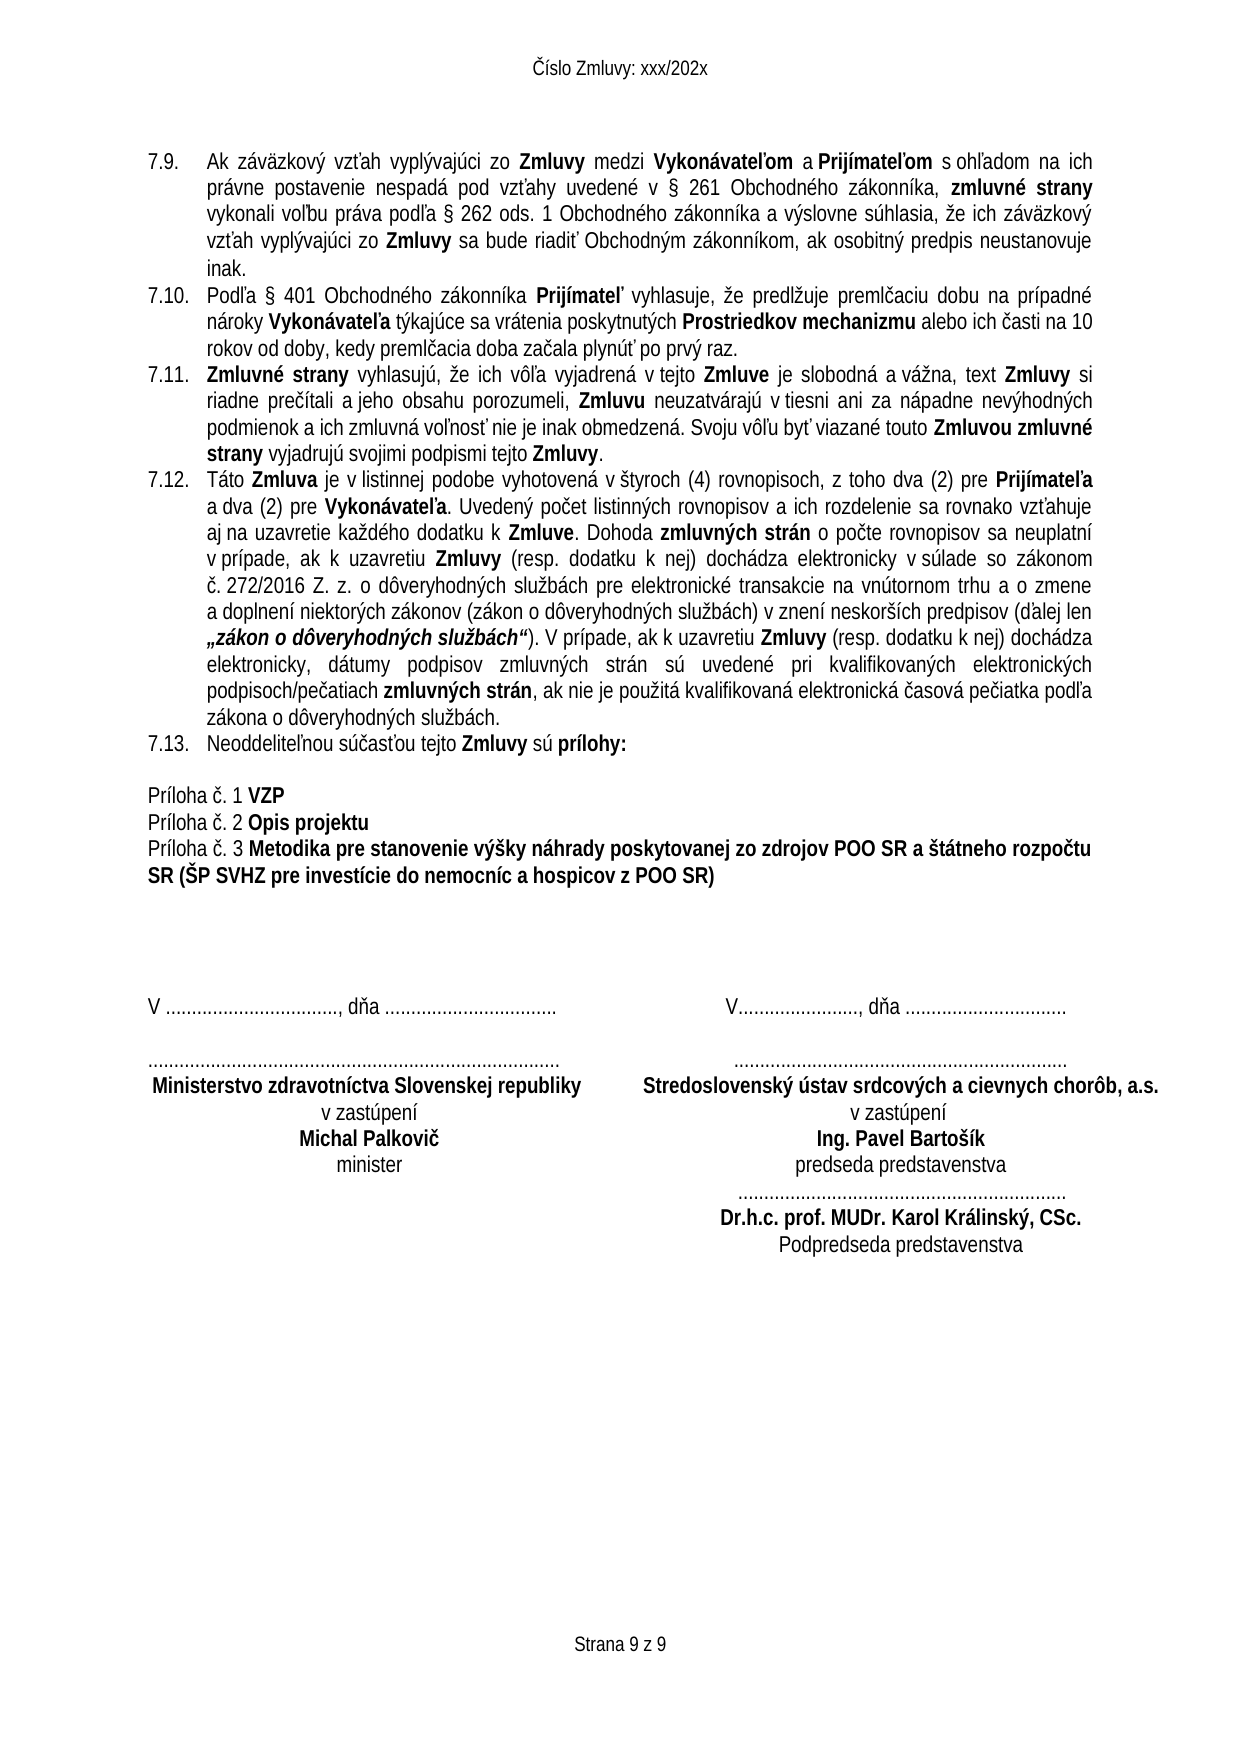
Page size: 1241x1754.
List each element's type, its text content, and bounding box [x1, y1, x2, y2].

list Ak záväzkový vzťah vyplývajúci zo Zmluvy medzi Vykonávateľom a Prijímateľom s ohľadom na ich právne postavenie nespadá pod vzťahy uvedené v § 261 Obchodného zákonníka, zmluvné strany vykonali voľbu práva podľa § 262 ods. 1 Obchodného zákonníka a výslovne súhlasia, že ich záväzkový vzťah vyplývajúci zo Zmluvy sa bude riadiť Obchodným zákonníkom, ak osobitný predpis neustanovuje inak. [148, 148, 1093, 282]
text Dr.h.c. prof. MUDr. Karol Králinský, CSc. [148, 1204, 1093, 1231]
text Príloha č. 2 Opis projektu [148, 809, 1093, 835]
subtitle minister predseda predstavenstva [148, 1151, 1122, 1178]
list Táto Zmluva je v listinnej podobe vyhotovená v štyroch (4) rovnopisoch, z toho dva (2) pre Prijímateľa a dva (2) pre Vykonávateľa. Uvedený počet listinných rovnopisov a ich rozdelenie sa rovnako vzťahuje aj na uzavretie každého dodatku k Zmluve. Dohoda zmluvných strán o počte rovnopisov sa neuplatní v prípade, ak k uzavretiu Zmluvy (resp. dodatku k nej) dochádza elektronicky v súlade so zákonom č. 272/2016 Z. z. o dôveryhodných službách pre elektronické transakcie na vnútornom trhu a o zmene a doplnení niektorých zákonov (zákon o dôveryhodných službách) v znení neskorších predpisov (ďalej len „zákon o dôveryhodných službách“). V prípade, ak k uzavretiu Zmluvy (resp. dodatku k nej) dochádza elektronicky, dátumy podpisov zmluvných strán sú uvedené pri kvalifikovaných elektronických podpisoch/pečatiach zmluvných strán, ak nie je použitá kvalifikovaná elektronická časová pečiatka podľa zákona o dôveryhodných službách. [148, 466, 1093, 730]
list Zmluvné strany vyhlasujú, že ich vôľa vyjadrená v tejto Zmluve je slobodná a vážna, text Zmluvy si riadne prečítali a jeho obsahu porozumeli, Zmluvu neuzatvárajú v tiesni ani za nápadne nevýhodných podmienok a ich zmluvná voľnosť nie je inak obmedzená. Svoju vôľu byť viazané touto Zmluvou zmluvné strany vyjadrujú svojimi podpismi tejto Zmluvy. [148, 361, 1093, 466]
subtitle Michal Palkovič Ing. Pavel Bartošík [148, 1125, 1122, 1151]
subtitle Ministerstvo zdravotníctva Slovenskej republiky Stredoslovenský ústav srdcových a cievnych chorôb, a.s. [148, 1072, 1152, 1099]
text Príloha č. 3 Metodika pre stanovenie výšky náhrady poskytovanej zo zdrojov POO SR a štátneho rozpočtu SR (ŠP SVHZ pre investície do nemocníc a hospicov z POO SR) [148, 835, 1093, 888]
text ............................................................... [148, 1178, 1093, 1204]
text ............................................................................... ................................................................ [148, 1046, 1122, 1072]
list Podľa § 401 Obchodného zákonníka Prijímateľ vyhlasuje, že predlžuje premlčaciu dobu na prípadné nároky Vykonávateľa týkajúce sa vrátenia poskytnutých Prostriedkov mechanizmu alebo ich časti na 10 rokov od doby, kedy premlčacia doba začala plynúť po prvý raz. [148, 282, 1093, 361]
text V ................................., dňa ................................. V......................., dňa ............................... [148, 993, 1122, 1020]
text Príloha č. 1 VZP [148, 782, 1093, 809]
text Podpredseda predstavenstva [148, 1231, 1093, 1257]
list Neoddeliteľnou súčasťou tejto Zmluvy sú prílohy: [148, 730, 1093, 756]
subtitle v zastúpení v zastúpení [148, 1099, 1122, 1125]
